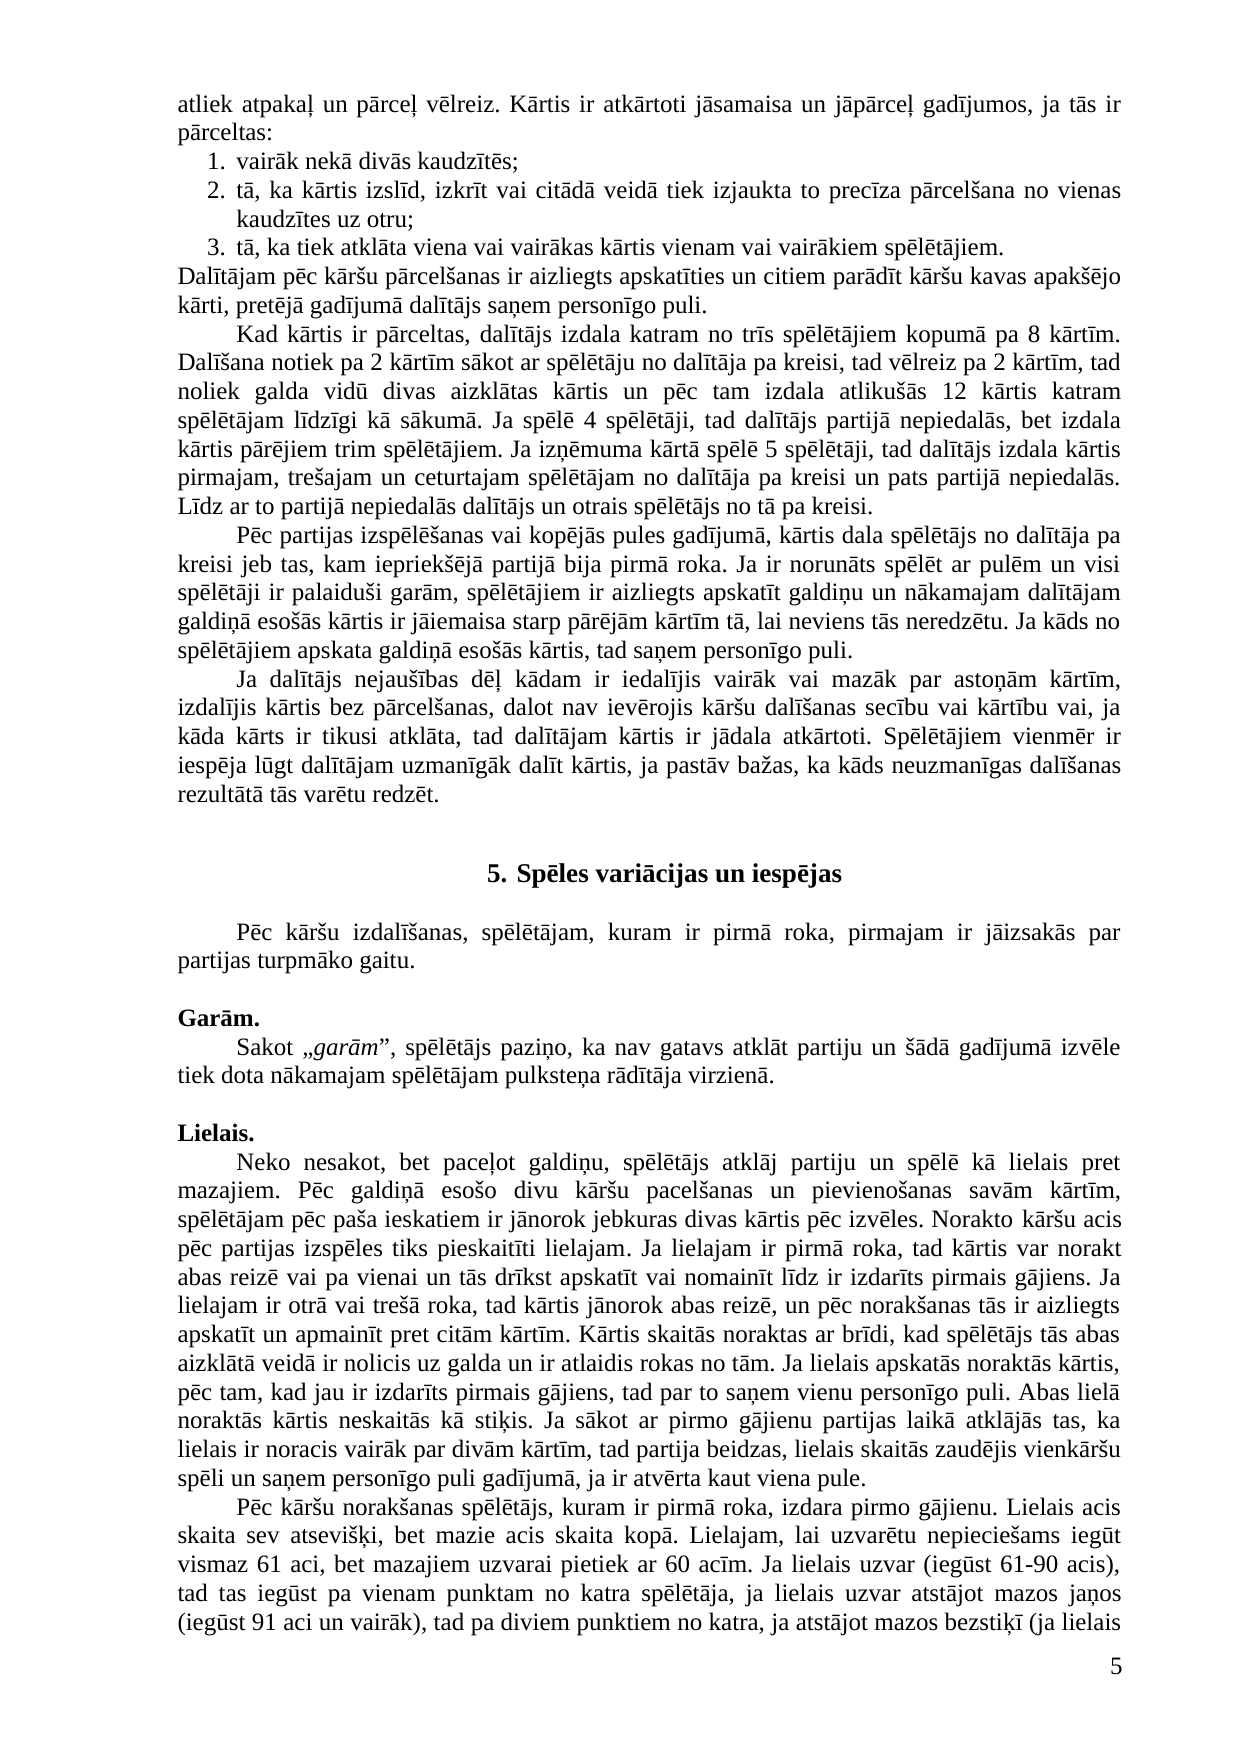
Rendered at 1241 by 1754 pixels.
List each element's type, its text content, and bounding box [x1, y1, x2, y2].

text Lielais. [177, 1118, 1122, 1147]
subtitle Spēles variācijas un iespējas [207, 857, 1122, 888]
text Pēc partijas izspēlēšanas vai kopējās pules gadījumā, kārtis dala spēlētājs no dalītāja pa kreisi jeb tas, kam iepriekšējā partijā bija pirmā roka. Ja ir norunāts spēlēt ar pulēm un visi spēlētāji ir palaiduši garām, spēlētājiem ir aizliegts apskatīt galdiņu un nākamajam dalītājam galdiņā esošās kārtis ir jāiemaisa starp pārējām kārtīm tā, lai neviens tās neredzētu. Ja kāds no spēlētājiem apskata galdiņā esošās kārtis, tad saņem personīgo puli. [177, 520, 1122, 664]
text Neko nesakot, bet paceļot galdiņu, spēlētājs atklāj partiju un spēlē kā lielais pret mazajiem. Pēc galdiņā esošo divu kāršu pacelšanas un pievienošanas savām kārtīm, spēlētājam pēc paša ieskatiem ir jānorok jebkuras divas kārtis pēc izvēles. Norakto kāršu acis pēc partijas izspēles tiks pieskaitīti lielajam. Ja lielajam ir pirmā roka, tad kārtis var norakt abas reizē vai pa vienai un tās drīkst apskatīt vai nomainīt līdz ir izdarīts pirmais gājiens. Ja lielajam ir otrā vai trešā roka, tad kārtis jānorok abas reizē, un pēc norakšanas tās ir aizliegts apskatīt un apmainīt pret citām kārtīm. Kārtis skaitās noraktas ar brīdi, kad spēlētājs tās abas aizklātā veidā ir nolicis uz galda un ir atlaidis rokas no tām. Ja lielais apskatās noraktās kārtis, pēc tam, kad jau ir izdarīts pirmais gājiens, tad par to saņem vienu personīgo puli. Abas lielā noraktās kārtis neskaitās kā stiķis. Ja sākot ar pirmo gājienu partijas laikā atklājās tas, ka lielais ir noracis vairāk par divām kārtīm, tad partija beidzas, lielais skaitās zaudējis vienkāršu spēli un saņem personīgo puli gadījumā, ja ir atvērta kaut viena pule. [177, 1147, 1122, 1492]
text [177, 89, 1122, 146]
text Pēc kāršu izdalīšanas, spēlētājam, kuram ir pirmā roka, pirmajam ir jāizsakās par partijas turpmāko gaitu. [177, 917, 1122, 974]
text Sakot „garām”, spēlētājs paziņo, ka nav gatavs atklāt partiju un šādā gadījumā izvēle tiek dota nākamajam spēlētājam pulksteņa rādītāja virzienā. [177, 1032, 1122, 1089]
text Ja dalītājs nejaušības dēļ kādam ir iedalījis vairāk vai mazāk par astoņām kārtīm, izdalījis kārtis bez pārcelšanas, dalot nav ievērojis kāršu dalīšanas secību vai kārtību vai, ja kāda kārts ir tikusi atklāta, tad dalītājam kārtis ir jādala atkārtoti. Spēlētājiem vienmēr ir iespēja lūgt dalītājam uzmanīgāk dalīt kārtis, ja pastāv bažas, ka kāds neuzmanīgas dalīšanas rezultātā tās varētu redzēt. [177, 664, 1122, 807]
list tā, ka kārtis izslīd, izkrīt vai citādā veidā tiek izjaukta to precīza pārcelšana no vienas kaudzītes uz otru; [207, 175, 1122, 232]
list tā, ka tiek atklāta viena vai vairākas kārtis vienam vai vairākiem spēlētājiem. [207, 232, 1122, 261]
text Kad kārtis ir pārceltas, dalītājs izdala katram no trīs spēlētājiem kopumā pa 8 kārtīm. Dalīšana notiek pa 2 kārtīm sākot ar spēlētāju no dalītāja pa kreisi, tad vēlreiz pa 2 kārtīm, tad noliek galda vidū divas aizklātas kārtis un pēc tam izdala atlikušās 12 kārtis katram spēlētājam līdzīgi kā sākumā. Ja spēlē 4 spēlētāji, tad dalītājs partijā nepiedalās, bet izdala kārtis pārējiem trim spēlētājiem. Ja izņēmuma kārtā spēlē 5 spēlētāji, tad dalītājs izdala kārtis pirmajam, trešajam un ceturtajam spēlētājam no dalītāja pa kreisi un pats partijā nepiedalās. Līdz ar to partijā nepiedalās dalītājs un otrais spēlētājs no tā pa kreisi. [177, 319, 1122, 520]
text Dalītājam pēc kāršu pārcelšanas ir aizliegts apskatīties un citiem parādīt kāršu kavas apakšējo kārti, pretējā gadījumā dalītājs saņem personīgo puli. [177, 261, 1122, 319]
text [177, 1492, 1122, 1636]
list vairāk nekā divās kaudzītēs; [207, 146, 1122, 175]
text Garām. [177, 1003, 1122, 1032]
